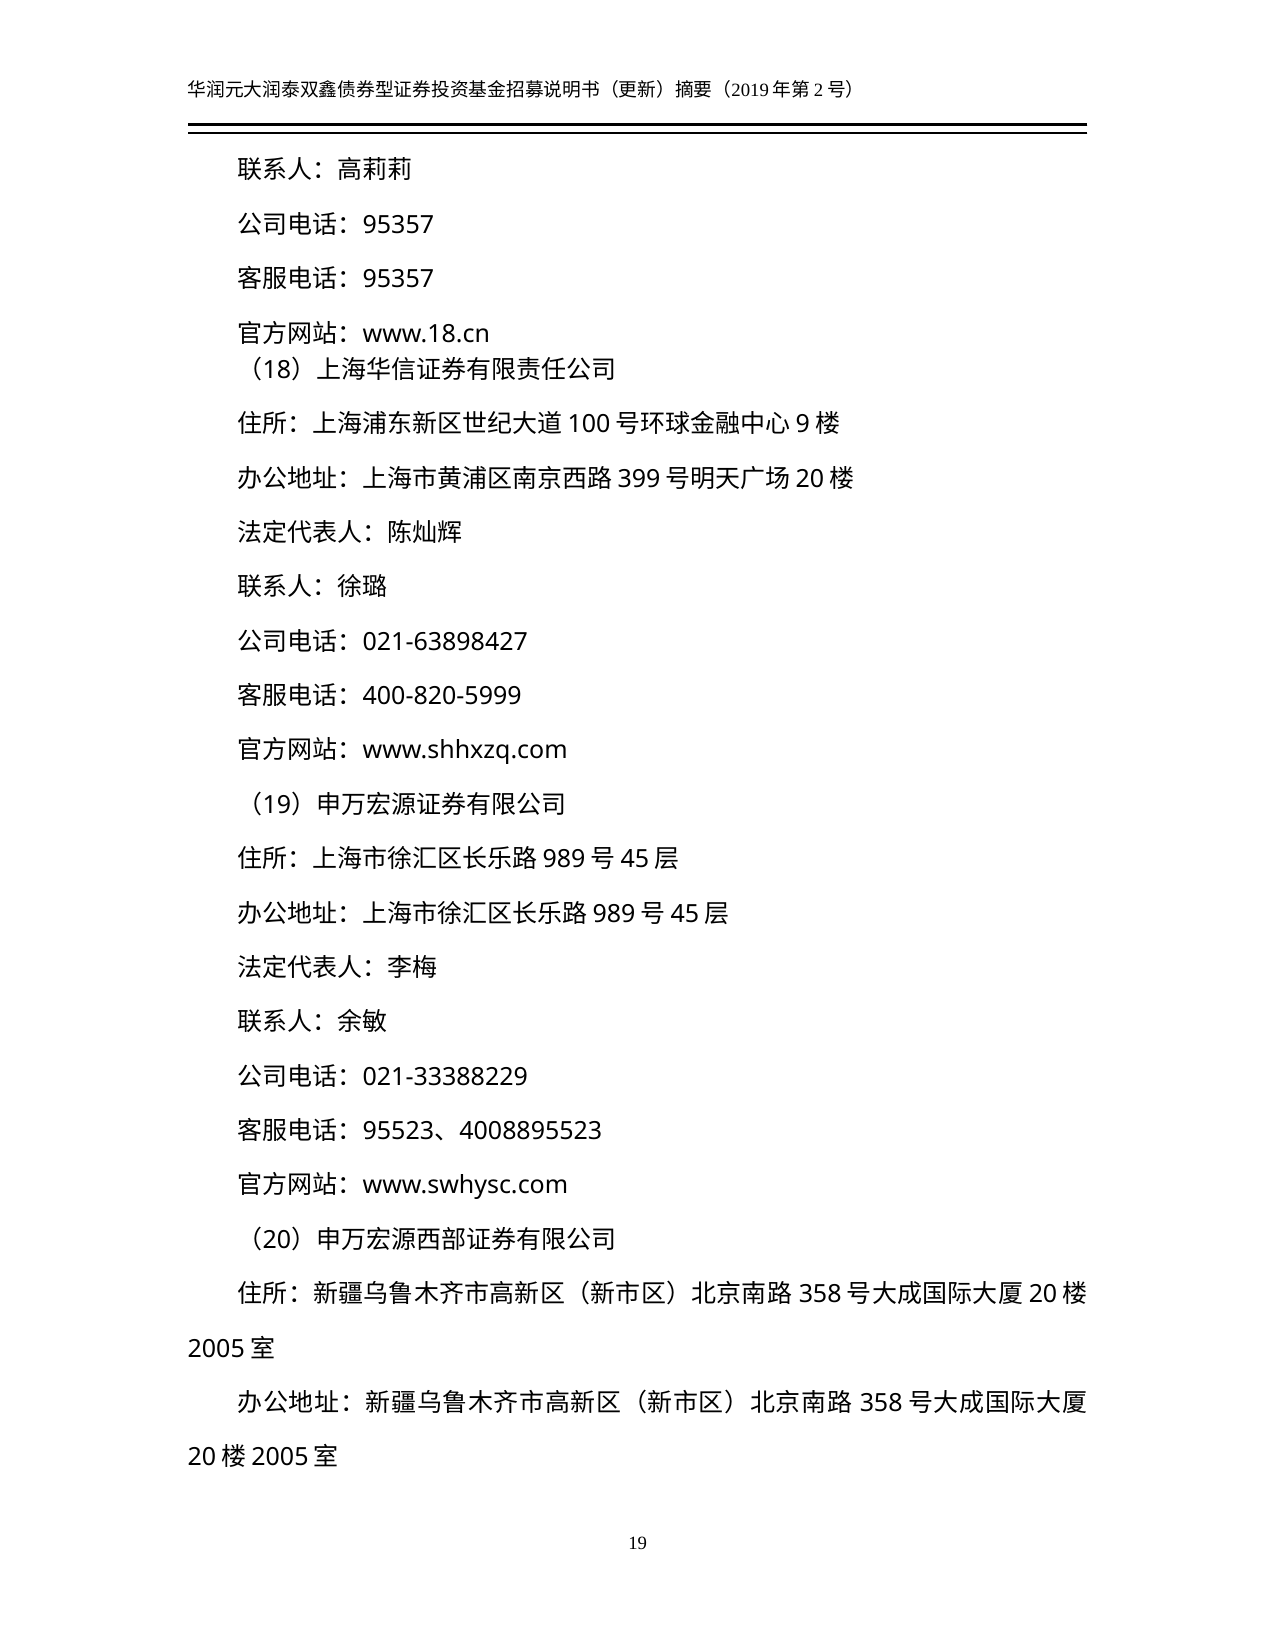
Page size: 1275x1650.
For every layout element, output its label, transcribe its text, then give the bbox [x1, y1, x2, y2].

text 联系人：余敏 [187, 1002, 1087, 1038]
text 联系人：徐璐 [187, 567, 1087, 603]
text 办公地址：上海市徐汇区长乐路989号45层 [187, 893, 1087, 929]
text 公司电话：021-63898427 [187, 621, 1087, 657]
text 联系人：高莉莉 [187, 150, 1087, 186]
text 办公地址：上海市黄浦区南京西路399号明天广场20楼 [187, 458, 1087, 494]
text 办公地址：新疆乌鲁木齐市高新区（新市区）北京南路358号大成国际大厦20楼2005室 [187, 1382, 1087, 1473]
text 公司电话：95357 [187, 204, 1087, 241]
text 法定代表人：李梅 [187, 947, 1087, 984]
text 客服电话：95523、4008895523 [187, 1111, 1087, 1147]
text 住所：新疆乌鲁木齐市高新区（新市区）北京南路358号大成国际大厦20楼2005室 [187, 1274, 1087, 1364]
text 官方网站：www.shhxzq.com [187, 730, 1087, 766]
text （18）上海华信证券有限责任公司 [187, 349, 1087, 386]
text （20）申万宏源西部证券有限公司 [187, 1219, 1087, 1256]
text （19）申万宏源证券有限公司 [187, 784, 1087, 821]
text 客服电话：95357 [187, 259, 1087, 295]
text 法定代表人：陈灿辉 [187, 512, 1087, 549]
list 官方网站：www.18.cn [187, 313, 1087, 349]
text 客服电话：400-820-5999 [187, 676, 1087, 712]
text 住所：上海浦东新区世纪大道100号环球金融中心9楼 [187, 404, 1087, 440]
text 官方网站：www.swhysc.com [187, 1165, 1087, 1201]
text 住所：上海市徐汇区长乐路989号45层 [187, 839, 1087, 875]
text 公司电话：021-33388229 [187, 1056, 1087, 1092]
